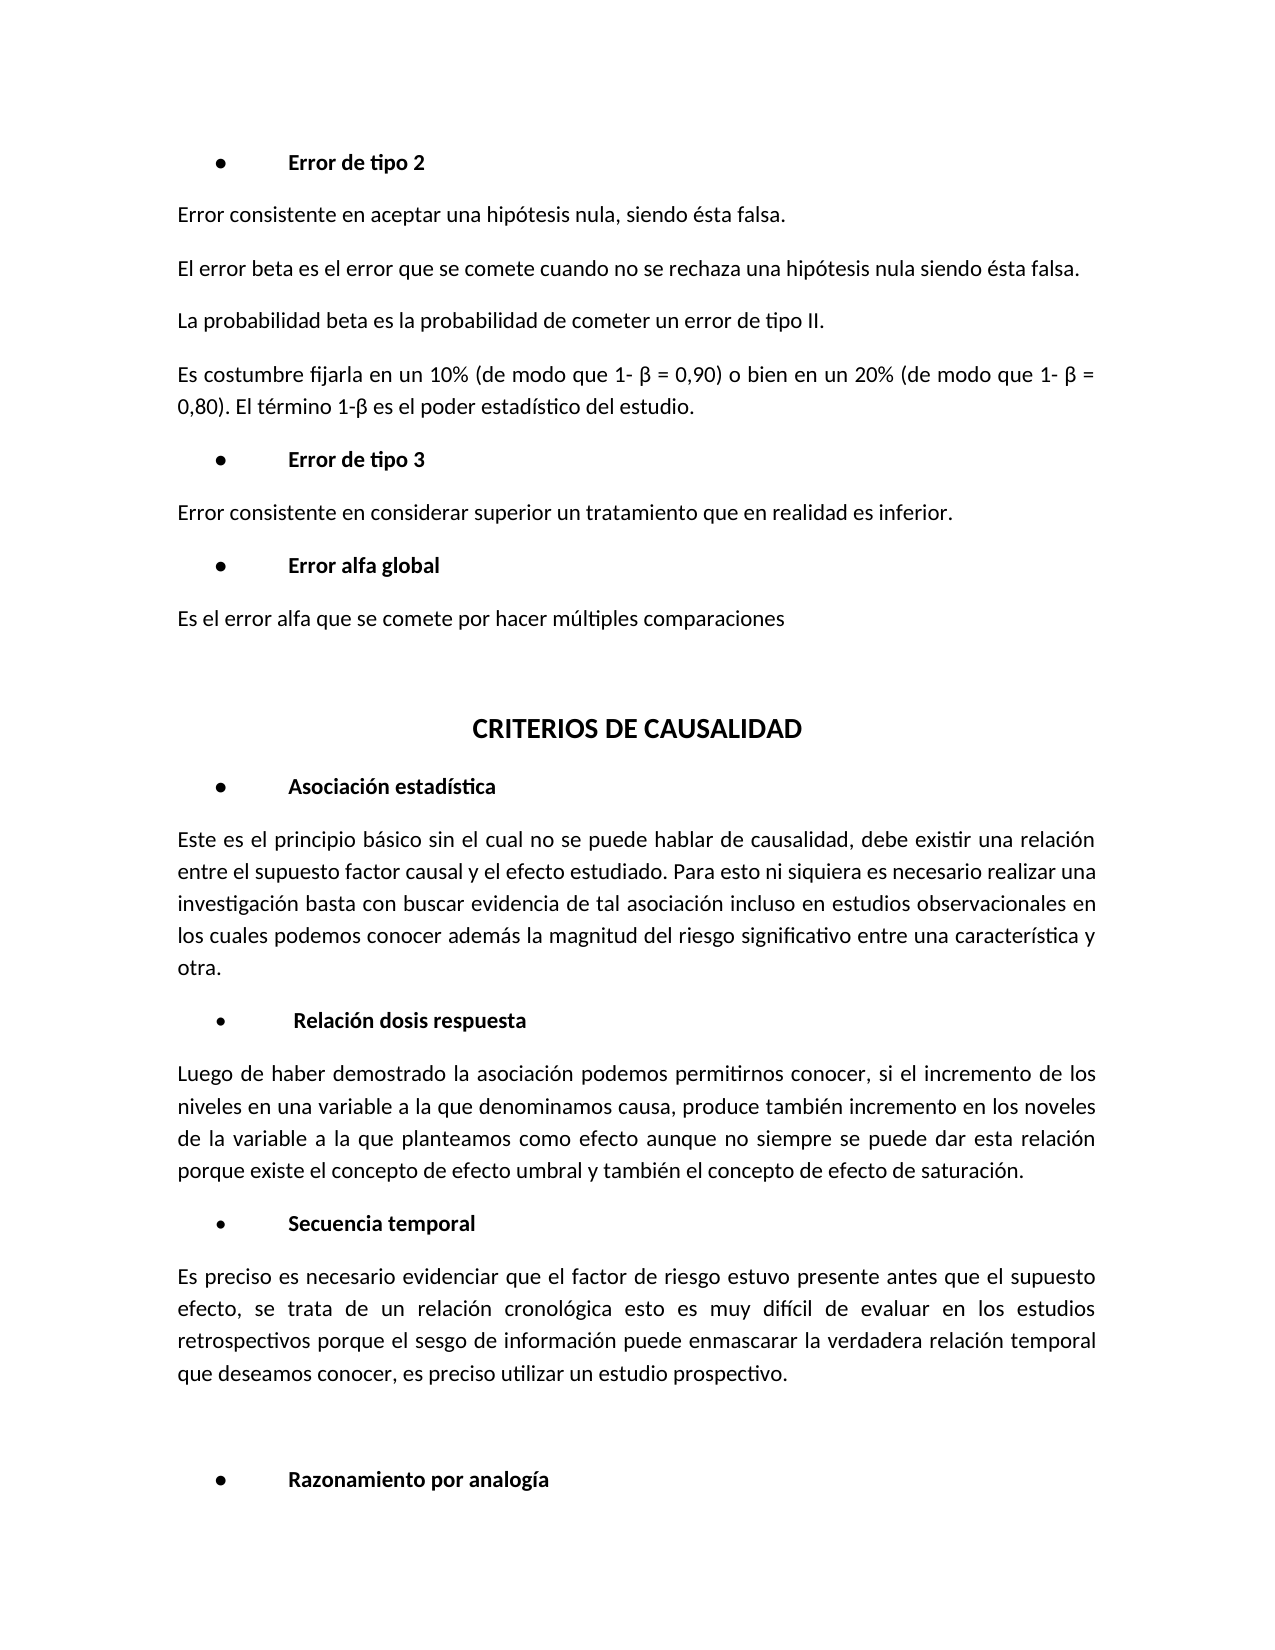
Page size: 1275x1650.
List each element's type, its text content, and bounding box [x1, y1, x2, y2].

text Es preciso es necesario evidenciar que el factor de riesgo estuvo presente antes que el supuesto efecto, se trata de un relación cronológica esto es muy difícil de evaluar en los estudios retrospectivos porque el sesgo de información puede enmascarar la verdadera relación temporal que deseamos conocer, es preciso utilizar un estudio prospectivo. [177, 1262, 1098, 1387]
text Es el error alfa que se comete por hacer múltiples comparaciones [177, 604, 1098, 632]
list Error de tipo 2 [215, 148, 1098, 176]
text La probabilidad beta es la probabilidad de cometer un error de tipo II. [177, 307, 1098, 335]
text Error consistente en considerar superior un tratamiento que en realidad es inferior. [177, 498, 1098, 526]
list Error de tipo 3 [215, 445, 1098, 473]
list Relación dosis respuesta [215, 1007, 1098, 1034]
list Secuencia temporal [215, 1209, 1098, 1237]
text Luego de haber demostrado la asociación podemos permitirnos conocer, si el incremento de los niveles en una variable a la que denominamos causa, produce también incremento en los noveles de la variable a la que planteamos como efecto aunque no siempre se puede dar esta relación porque existe el concepto de efecto umbral y también el concepto de efecto de saturación. [177, 1059, 1098, 1184]
list Asociación estadística [215, 772, 1098, 800]
list Razonamiento por analogía [215, 1465, 1098, 1493]
list Error alfa global [215, 551, 1098, 579]
text CRITERIOS DE CAUSALIDAD [177, 710, 1098, 746]
text Es costumbre fijarla en un 10% (de modo que 1- β = 0,90) o bien en un 20% (de modo que 1- β = 0,80). El término 1-β es el poder estadístico del estudio. [177, 360, 1098, 420]
text Error consistente en aceptar una hipótesis nula, siendo ésta falsa. [177, 201, 1098, 229]
text El error beta es el error que se comete cuando no se rechaza una hipótesis nula siendo ésta falsa. [177, 254, 1098, 282]
text Este es el principio básico sin el cual no se puede hablar de causalidad, debe existir una relación entre el supuesto factor causal y el efecto estudiado. Para esto ni siquiera es necesario realizar una investigación basta con buscar evidencia de tal asociación incluso en estudios observacionales en los cuales podemos conocer además la magnitud del riesgo significativo entre una característica y otra. [177, 825, 1098, 982]
